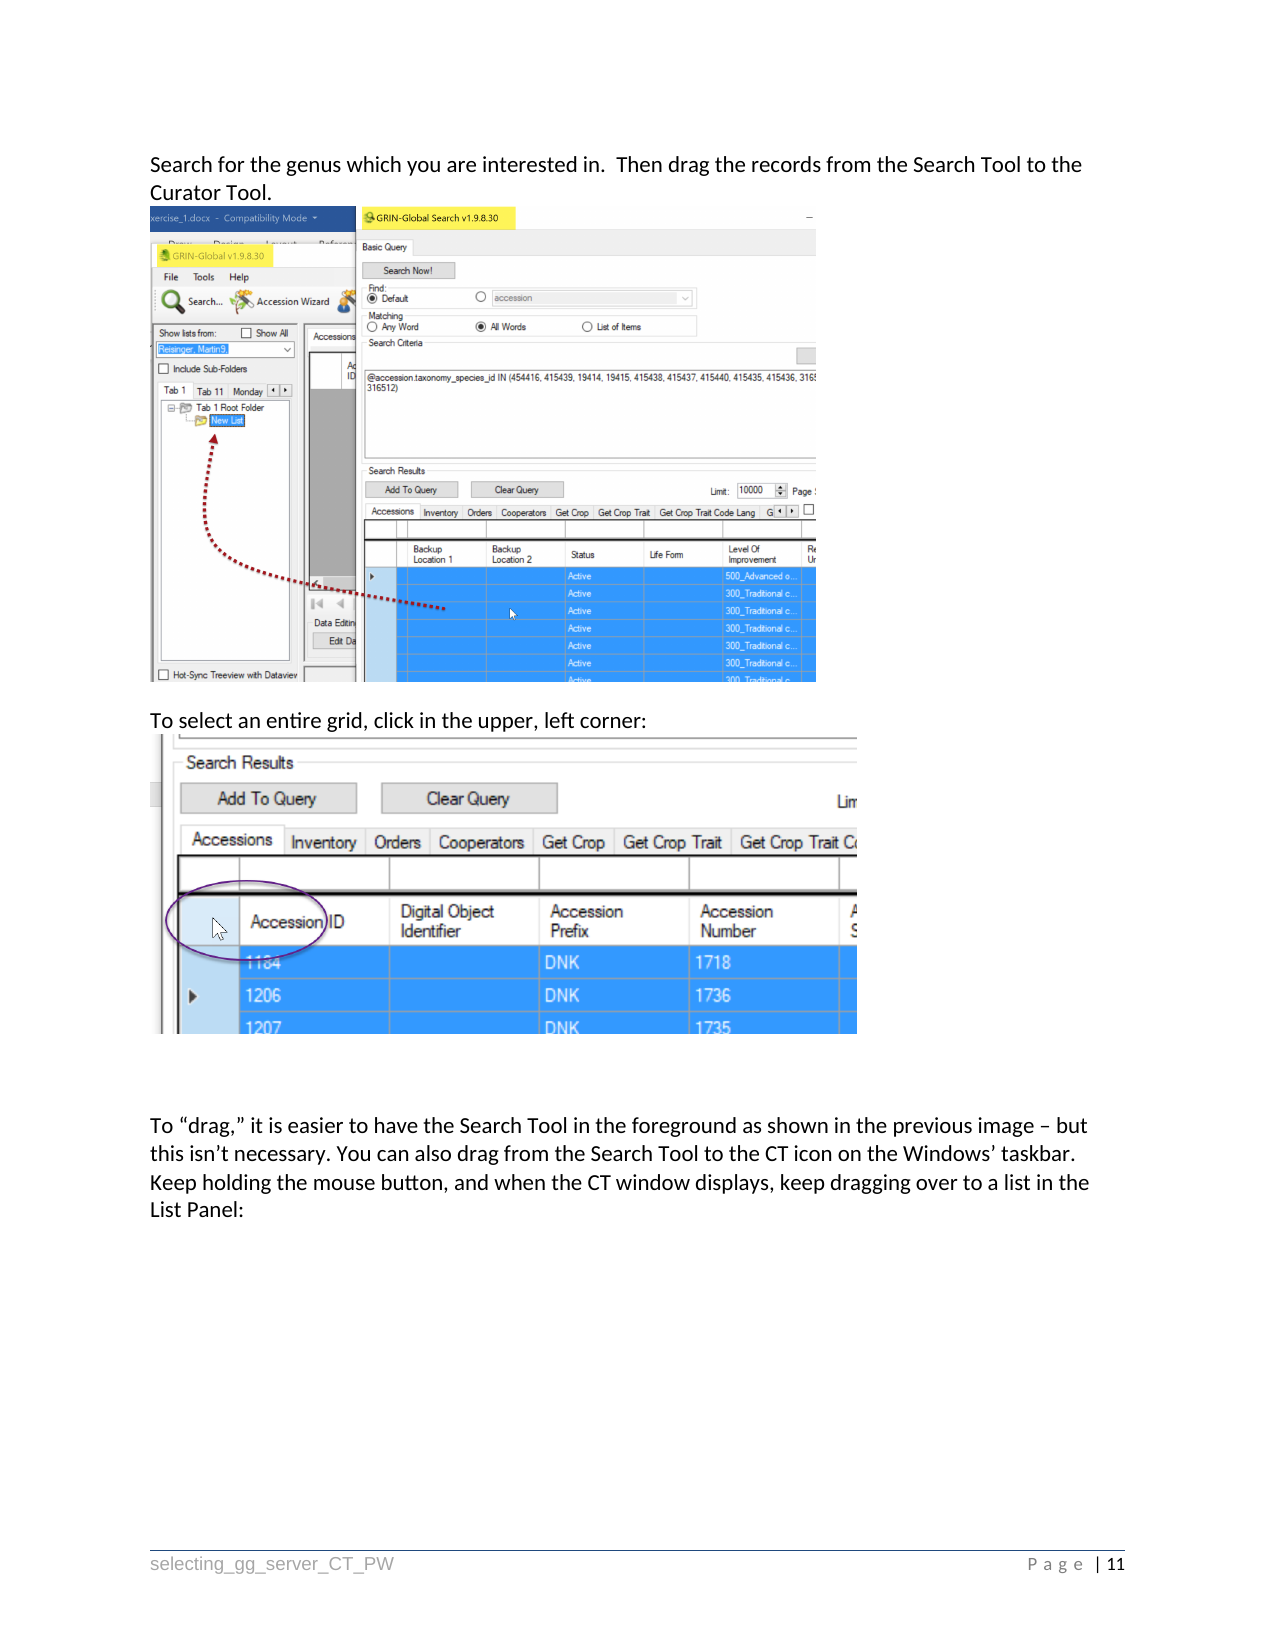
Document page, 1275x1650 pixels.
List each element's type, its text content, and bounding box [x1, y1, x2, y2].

text To “drag,” it is easier to have the Search Tool in the foreground as shown in the previous image – but this isn’t necessary. You can also drag from the Search Tool to the CT icon on the Windows’ taskbar. Keep holding the mouse button, and when the CT window displays, keep dragging over to a list in the List Panel: [150, 1112, 1125, 1224]
picture [150, 206, 816, 682]
picture [150, 734, 857, 1034]
